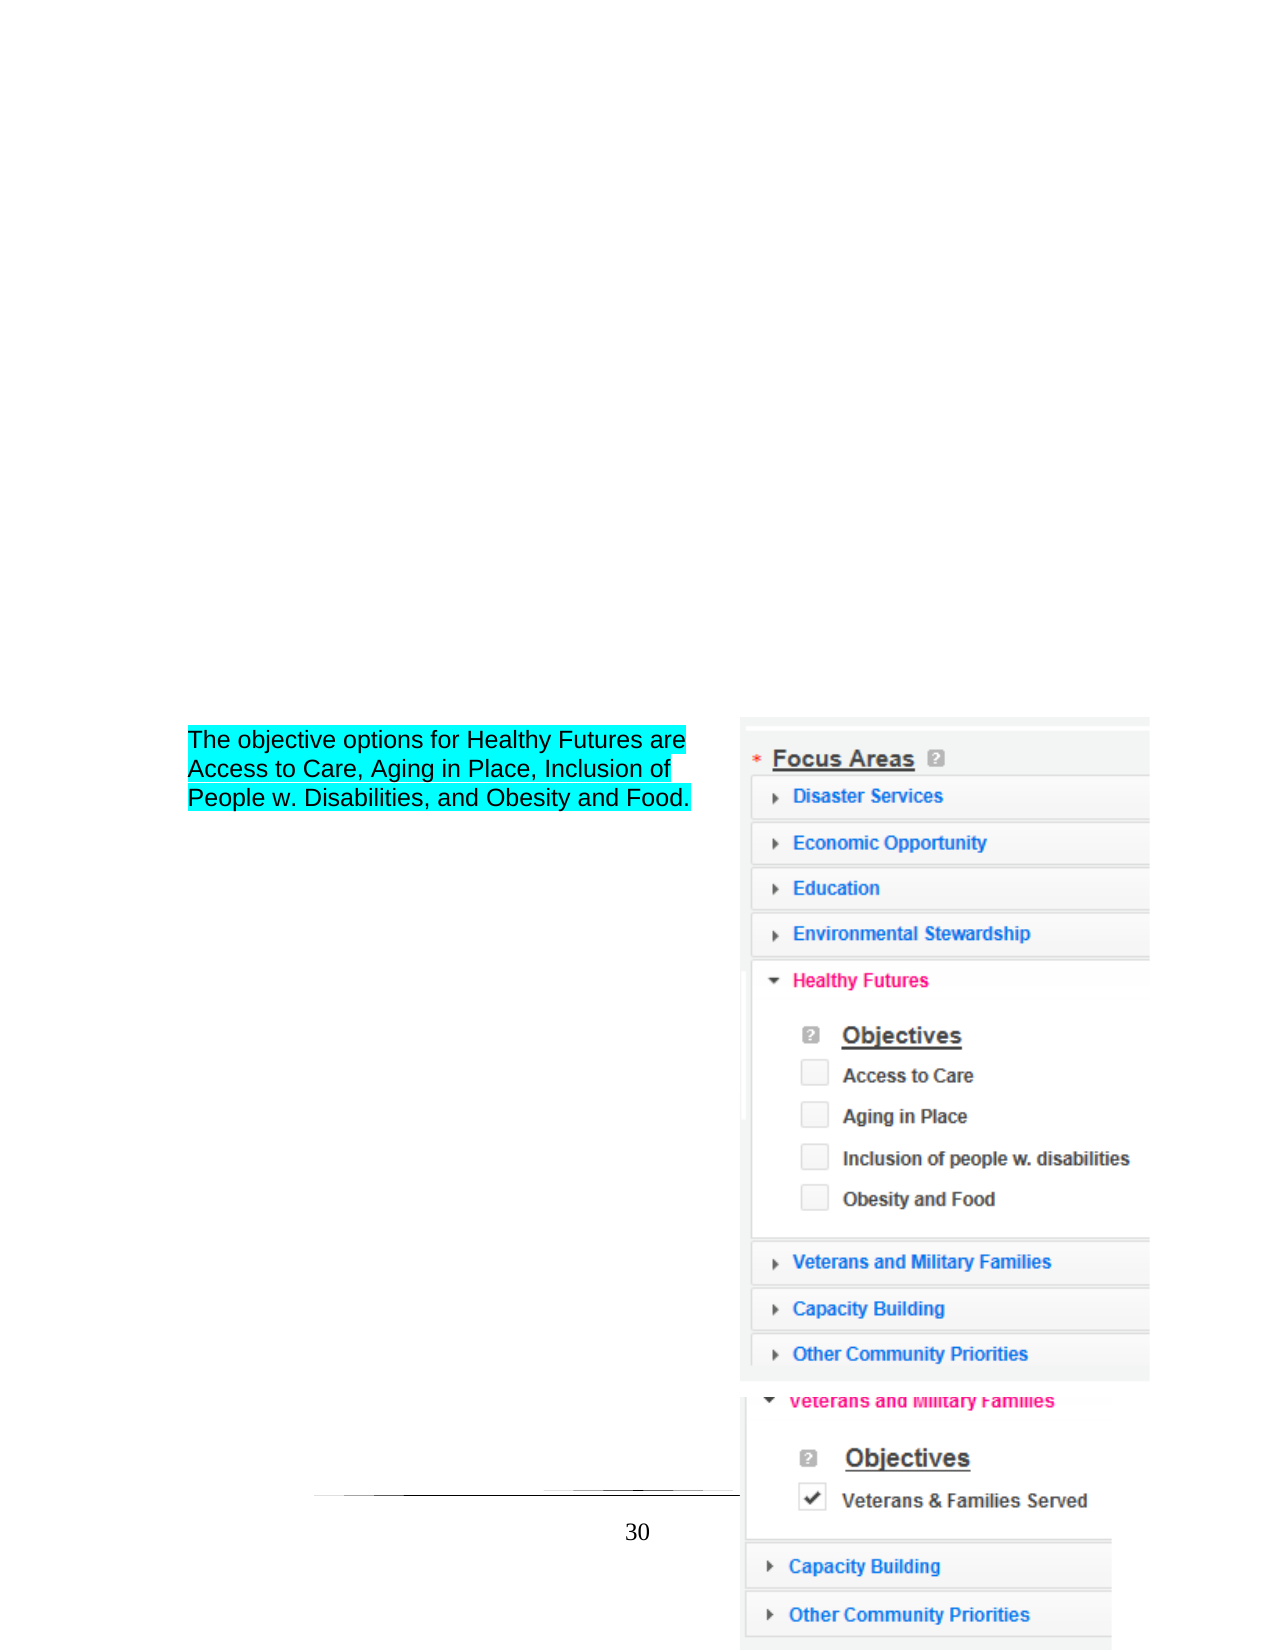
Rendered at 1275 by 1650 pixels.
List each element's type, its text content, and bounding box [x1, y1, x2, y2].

text The objective options for Healthy Futures are Access to Care, Aging in Place, Inclusion of People w. Disabilities, and Obesity and Food. [187, 725, 740, 811]
picture [739, 717, 1150, 1650]
